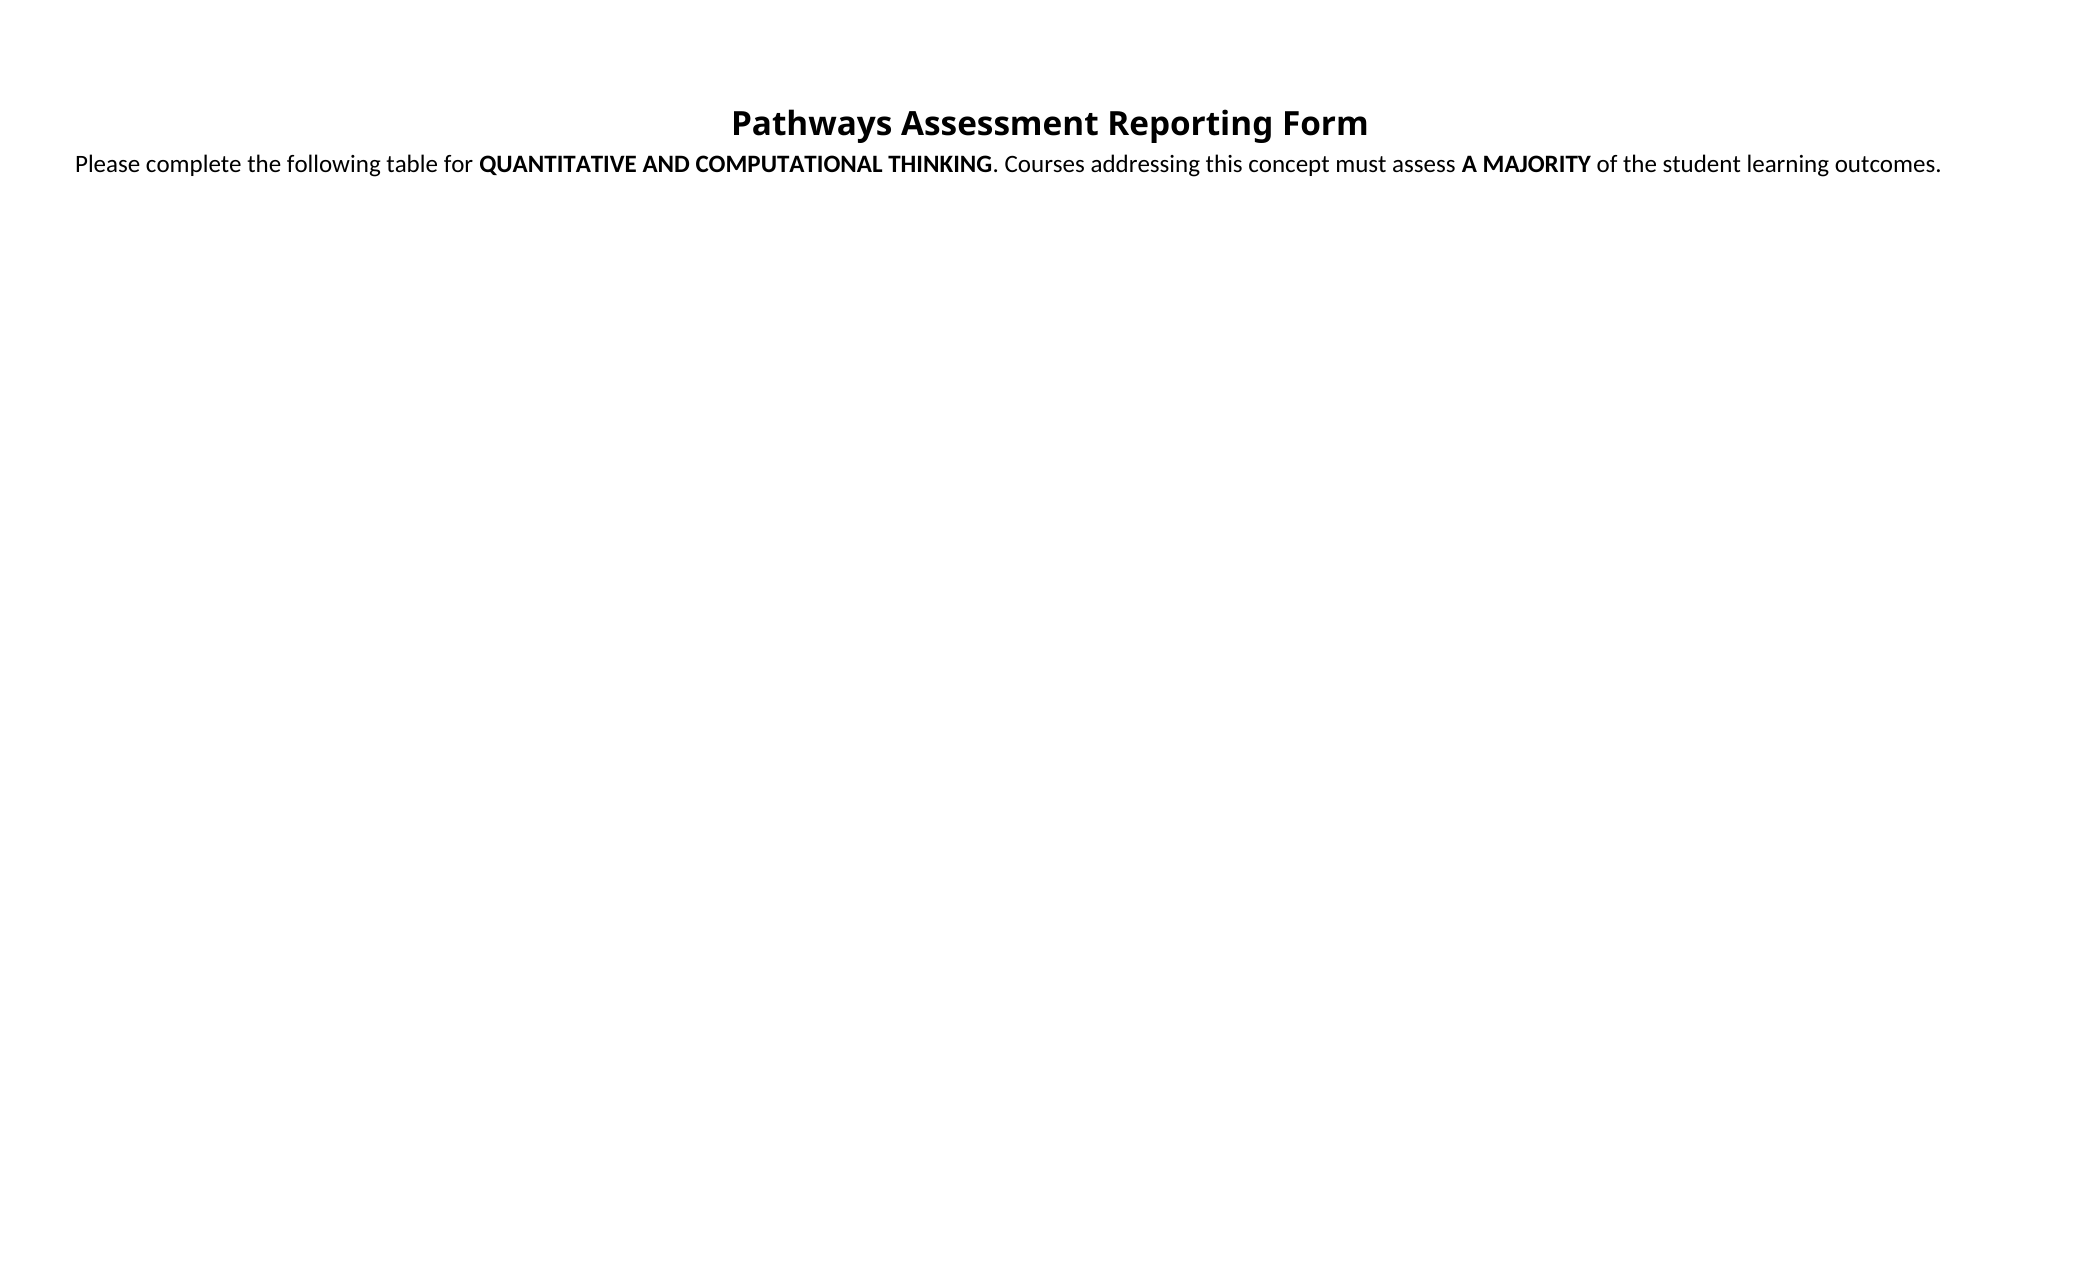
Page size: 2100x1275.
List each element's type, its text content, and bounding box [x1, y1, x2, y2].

text Please complete the following table for QUANTITATIVE AND COMPUTATIONAL THINKING. Courses addressing this concept must assess A MAJORITY of the student learning outcomes. [75, 148, 2025, 179]
